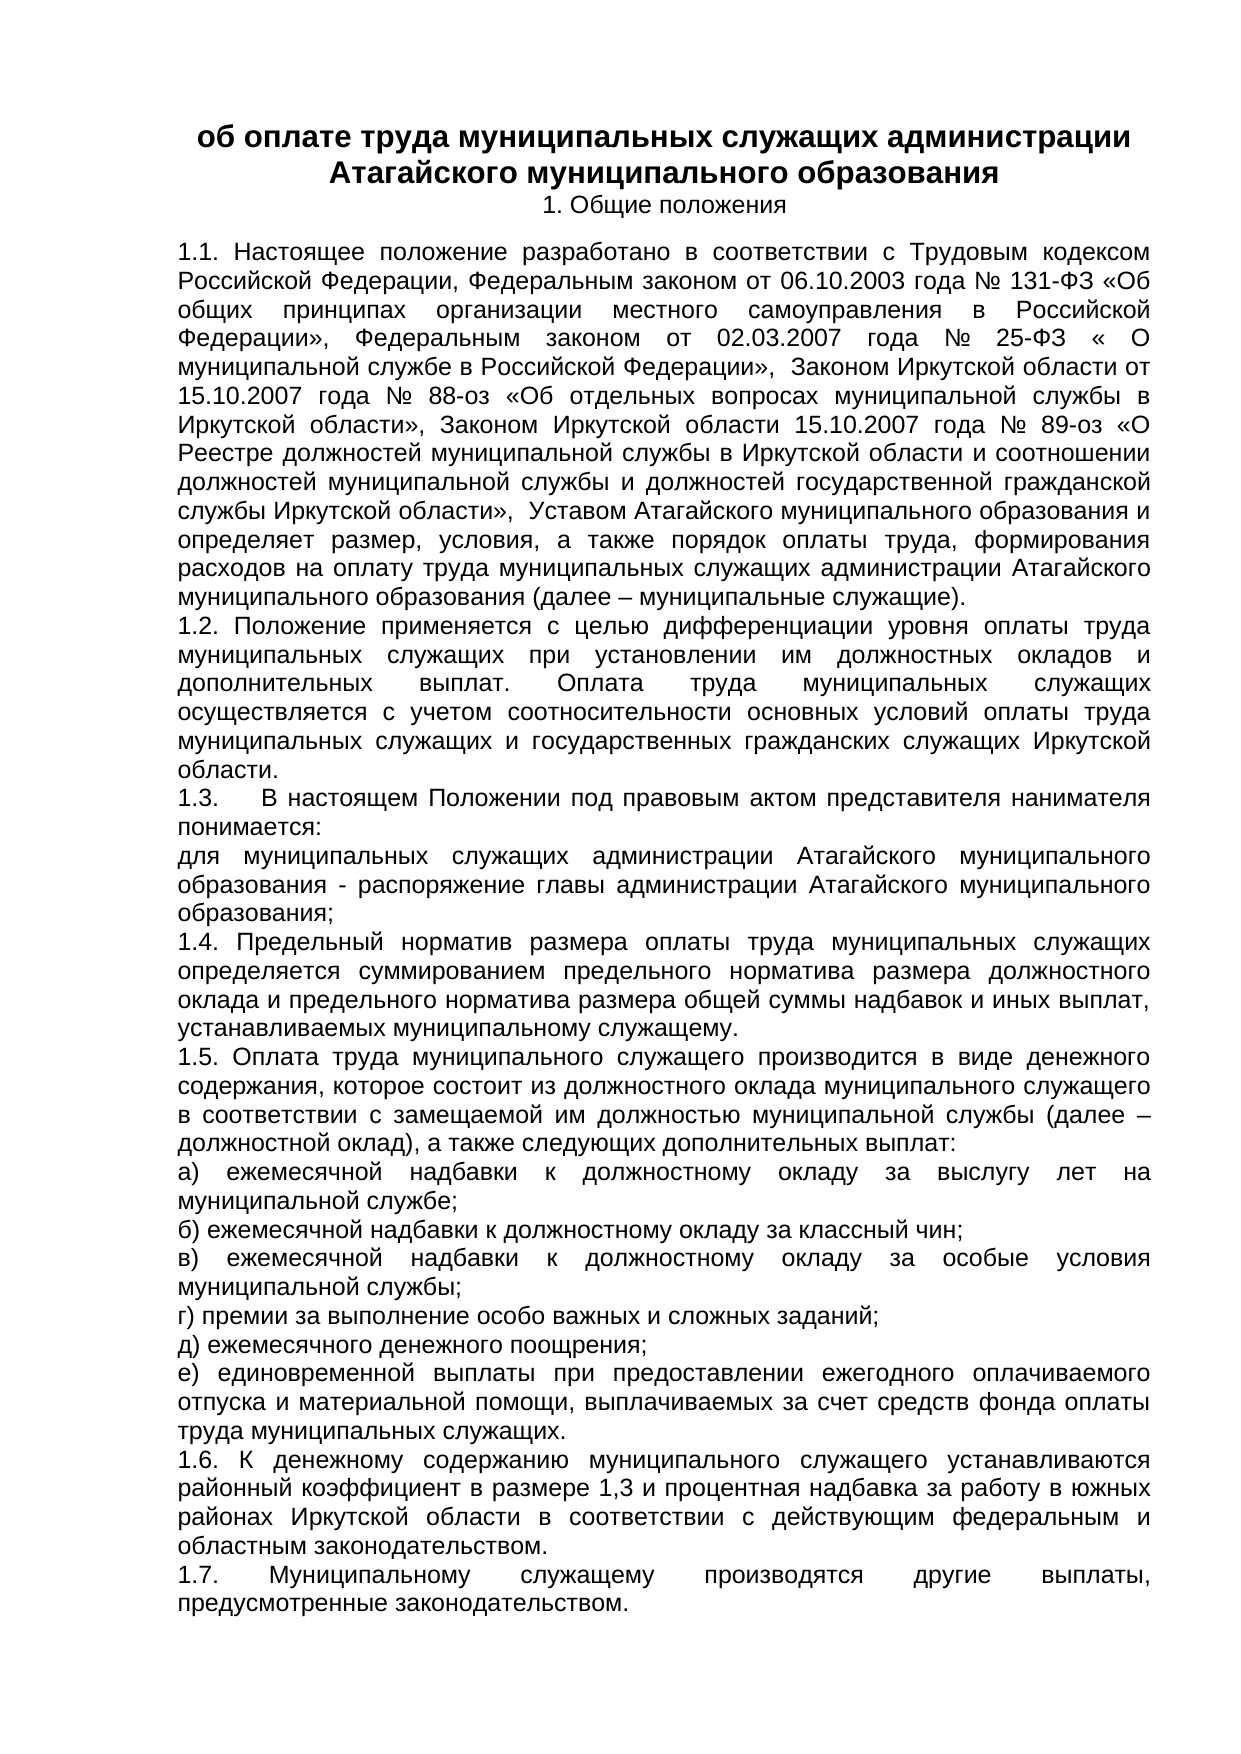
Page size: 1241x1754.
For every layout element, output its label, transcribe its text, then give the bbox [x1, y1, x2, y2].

text об оплате труда муниципальных служащих администрации [177, 118, 1152, 154]
text 1.7. Муниципальному служащему производятся другие выплаты, предусмотренные законодательством. [177, 1559, 1152, 1617]
text в) ежемесячной надбавки к должностному окладу за особые условия муниципальной службы; [177, 1243, 1152, 1301]
text г) премии за выполнение особо важных и сложных заданий; [177, 1301, 1152, 1329]
text б) ежемесячной надбавки к должностному окладу за классный чин; [177, 1214, 1152, 1243]
text 1.3. В настоящем Положении под правовым актом представителя нанимателя понимается: [177, 783, 1152, 841]
text 1.1. Настоящее положение разработано в соответствии с Трудовым кодексом Российской Федерации, Федеральным законом от 06.10.2003 года № 131-ФЗ «Об общих принципах организации местного самоуправления в Российской Федерации», Федеральным законом от 02.03.2007 года № 25-ФЗ « О муниципальной службе в Российской Федерации», Законом Иркутской области от 15.10.2007 года № 88-оз «Об отдельных вопросах муниципальной службы в Иркутской области», Законом Иркутской области 15.10.2007 года № 89-оз «О Реестре должностей муниципальной службы в Иркутской области и соотношении должностей муниципальной службы и должностей государственной гражданской службы Иркутской области», Уставом Атагайского муниципального образования и определяет размер, условия, а также порядок оплаты труда, формирования расходов на оплату труда муниципальных служащих администрации Атагайского муниципального образования (далее – муниципальные служащие). [177, 237, 1152, 611]
text 1.2. Положение применяется с целью дифференциации уровня оплаты труда муниципальных служащих при установлении им должностных окладов и дополнительных выплат. Оплата труда муниципальных служащих осуществляется с учетом соотносительности основных условий оплаты труда муниципальных служащих и государственных гражданских служащих Иркутской области. [177, 611, 1152, 783]
text Атагайского муниципального образования [177, 154, 1152, 190]
text а) ежемесячной надбавки к должностному окладу за выслугу лет на муниципальной службе; [177, 1157, 1152, 1214]
text 1.6. К денежному содержанию муниципального служащего устанавливаются районный коэффициент в размере 1,3 и процентная надбавка за работу в южных районах Иркутской области в соответствии с действующим федеральным и областным законодательством. [177, 1444, 1152, 1559]
text 1.4. Предельный норматив размера оплаты труда муниципальных служащих определяется суммированием предельного норматива размера должностного оклада и предельного норматива размера общей суммы надбавок и иных выплат, устанавливаемых муниципальному служащему. [177, 927, 1152, 1042]
text д) ежемесячного денежного поощрения; [177, 1329, 1152, 1358]
text для муниципальных служащих администрации Атагайского муниципального образования - распоряжение главы администрации Атагайского муниципального образования; [177, 841, 1152, 927]
text е) единовременной выплаты при предоставлении ежегодного оплачиваемого отпуска и материальной помощи, выплачиваемых за счет средств фонда оплаты труда муниципальных служащих. [177, 1358, 1152, 1444]
text 1.5. Оплата труда муниципального служащего производится в виде денежного содержания, которое состоит из должностного оклада муниципального служащего в соответствии с замещаемой им должностью муниципальной службы (далее – должностной оклад), а также следующих дополнительных выплат: [177, 1042, 1152, 1157]
text 1. Общие положения [177, 190, 1152, 219]
